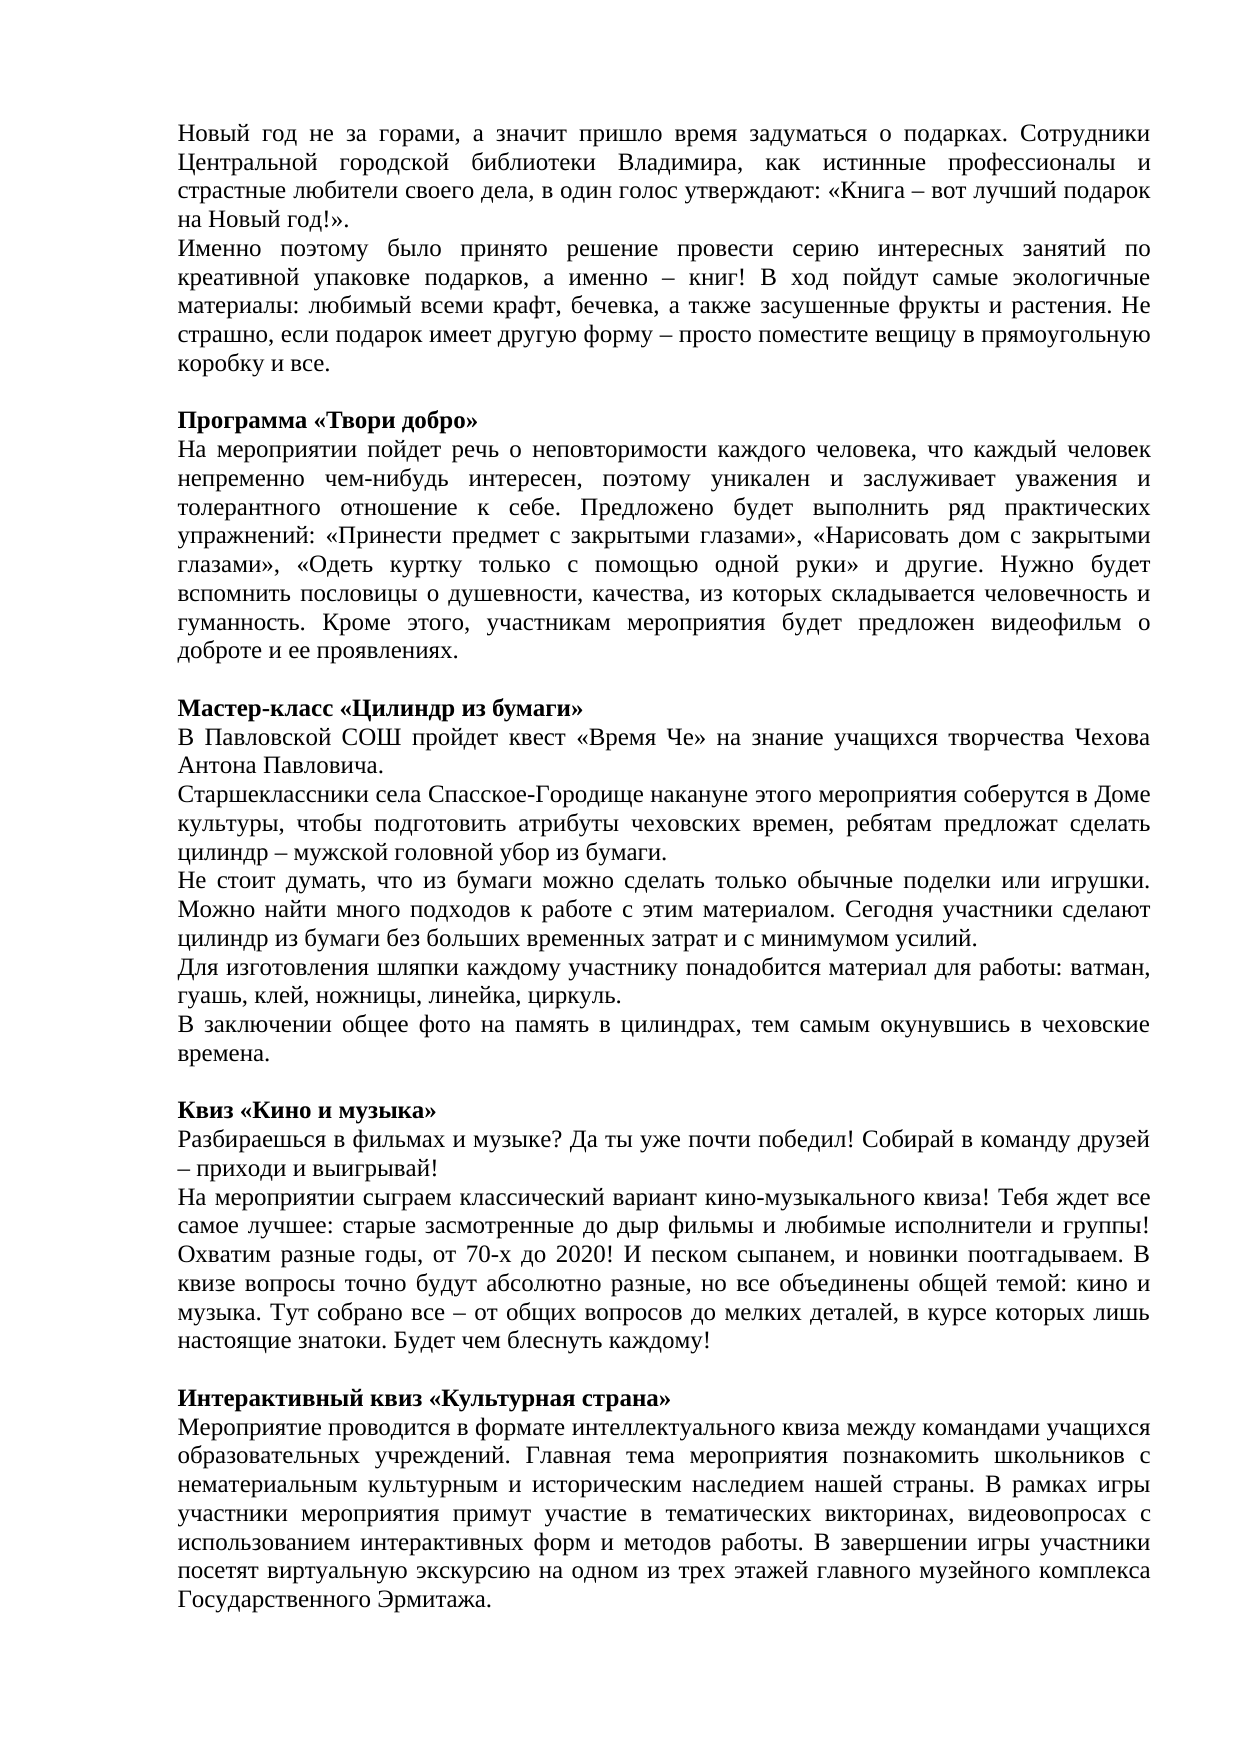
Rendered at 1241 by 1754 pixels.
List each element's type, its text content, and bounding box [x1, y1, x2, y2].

text Разбираешься в фильмах и музыке? Да ты уже почти победил! Собирай в команду друзей – приходи и выигрывай! [177, 1124, 1152, 1182]
subtitle Программа «Твори добро» [177, 406, 1152, 434]
text Мероприятие проводится в формате интеллектуального квиза между командами учащихся образовательных учреждений. Главная тема мероприятия познакомить школьников с нематериальным культурным и историческим наследием нашей страны. В рамках игры участники мероприятия примут участие в тематических викторинах, видеовопросах с использованием интерактивных форм и методов работы. В завершении игры участники посетят виртуальную экскурсию на одном из трех этажей главного музейного комплекса Государственного Эрмитажа. [177, 1412, 1152, 1613]
text Старшеклассники села Спасское-Городище накануне этого мероприятия соберутся в Доме культуры, чтобы подготовить атрибуты чеховских времен, ребятам предложат сделать цилиндр – мужской головной убор из бумаги. [177, 779, 1152, 866]
subtitle Мастер-класс «Цилиндр из бумаги» [177, 693, 1152, 722]
text Именно поэтому было принято решение провести серию интересных занятий по креативной упаковке подарков, а именно – книг! В ход пойдут самые экологичные материалы: любимый всеми крафт, бечевка, а также засушенные фрукты и растения. Не страшно, если подарок имеет другую форму – просто поместите вещицу в прямоугольную коробку и все. [177, 233, 1152, 377]
text На мероприятии пойдет речь о неповторимости каждого человека, что каждый человек непременно чем-нибудь интересен, поэтому уникален и заслуживает уважения и толерантного отношение к себе. Предложено будет выполнить ряд практических упражнений: «Принести предмет с закрытыми глазами», «Нарисовать дом с закрытыми глазами», «Одеть куртку только с помощью одной руки» и другие. Нужно будет вспомнить пословицы о душевности, качества, из которых складывается человечность и гуманность. Кроме этого, участникам мероприятия будет предложен видеофильм о доброте и ее проявлениях. [177, 434, 1152, 664]
text В Павловской СОШ пройдет квест «Время Че» на знание учащихся творчества Чехова Антона Павловича. [177, 722, 1152, 779]
text В заключении общее фото на память в цилиндрах, тем самым окунувшись в чеховские времена. [177, 1009, 1152, 1067]
text Не стоит думать, что из бумаги можно сделать только обычные поделки или игрушки. Можно найти много подходов к работе с этим материалом. Сегодня участники сделают цилиндр из бумаги без больших временных затрат и с минимумом усилий. [177, 866, 1152, 952]
text На мероприятии сыграем классический вариант кино-музыкального квиза! Тебя ждет все самое лучшее: старые засмотренные до дыр фильмы и любимые исполнители и группы! Охватим разные годы, от 70-х до 2020! И песком сыпанем, и новинки поотгадываем. В квизе вопросы точно будут абсолютно разные, но все объединены общей темой: кино и музыка. Тут собрано все – от общих вопросов до мелких деталей, в курсе которых лишь настоящие знатоки. Будет чем блеснуть каждому! [177, 1182, 1152, 1354]
subtitle Квиз «Кино и музыка» [177, 1096, 1152, 1124]
text Новый год не за горами, а значит пришло время задуматься о подарках. Сотрудники Центральной городской библиотеки Владимира, как истинные профессионалы и страстные любители своего дела, в один голос утверждают: «Книга – вот лучший подарок на Новый год!». [177, 118, 1152, 233]
subtitle Интерактивный квиз «Культурная страна» [177, 1383, 1152, 1412]
text Для изготовления шляпки каждому участнику понадобится материал для работы: ватман, гуашь, клей, ножницы, линейка, циркуль. [177, 952, 1152, 1009]
